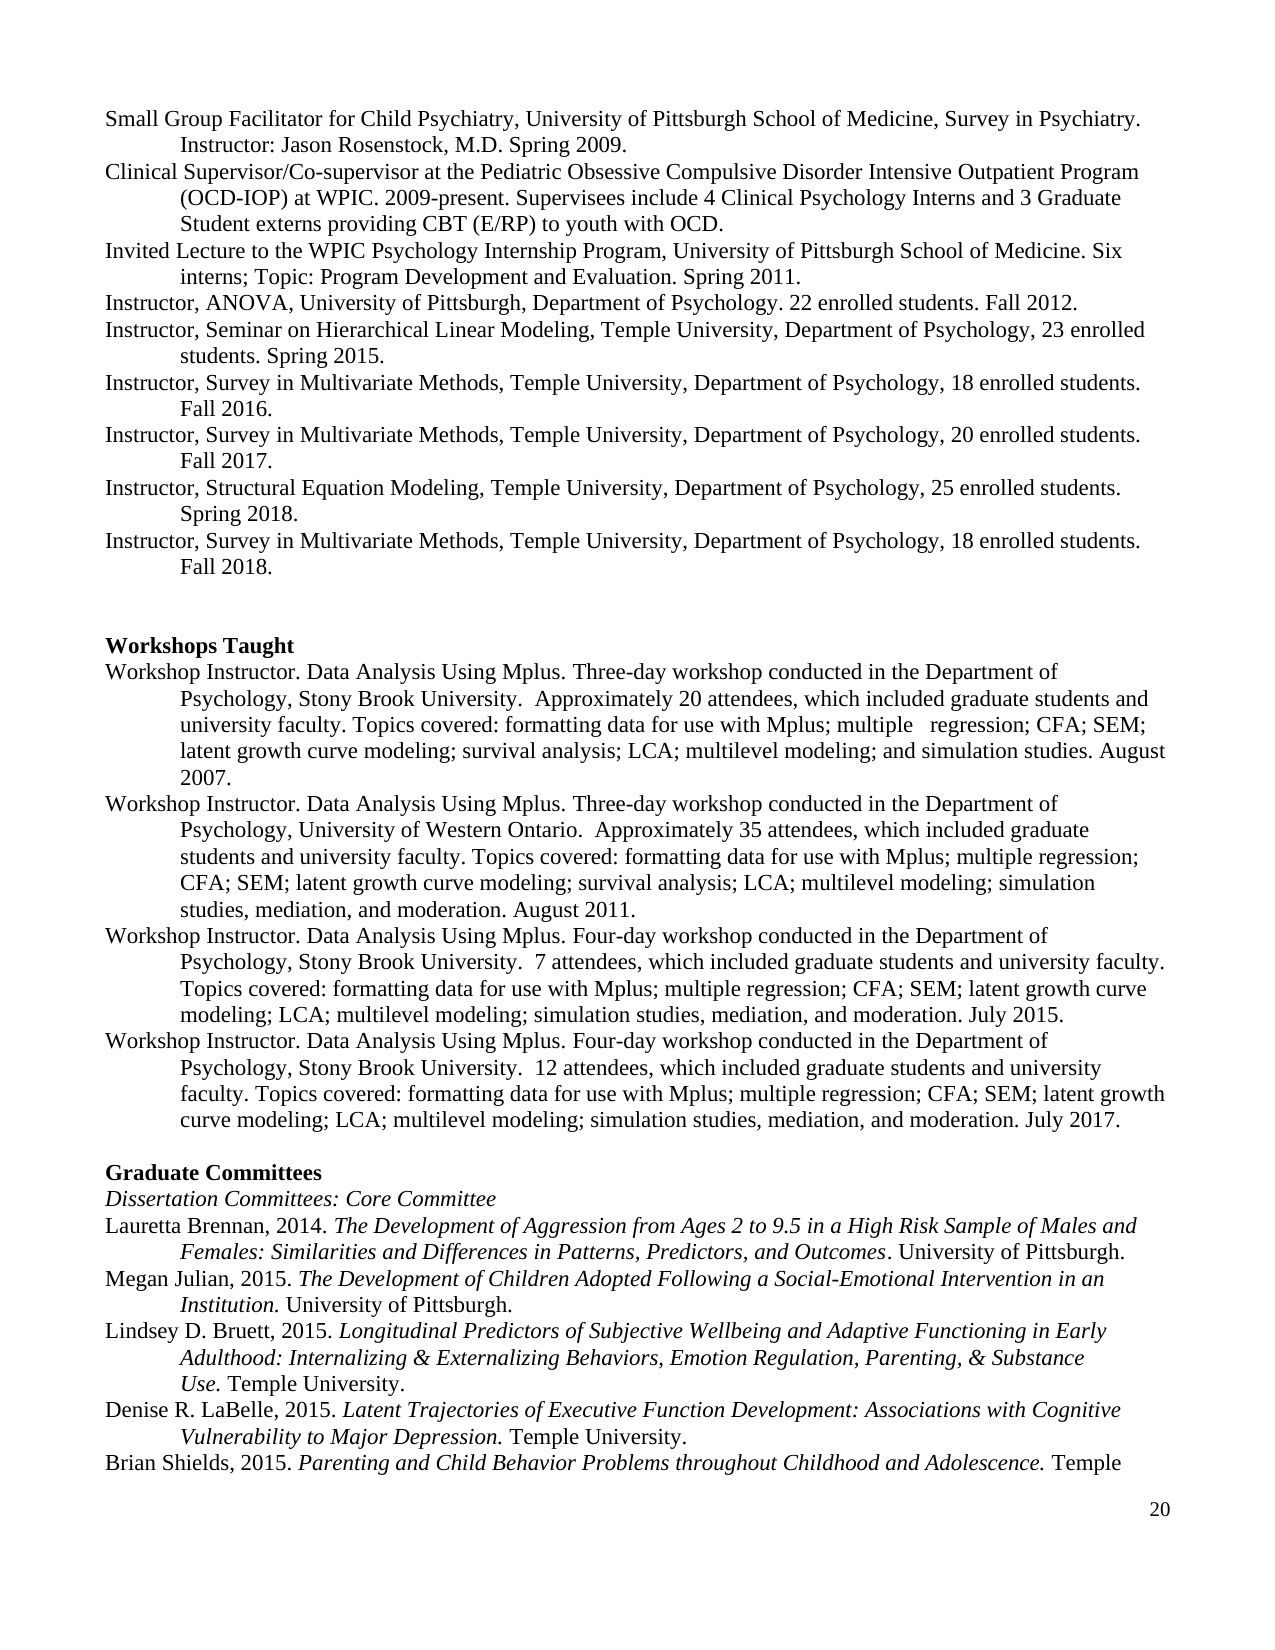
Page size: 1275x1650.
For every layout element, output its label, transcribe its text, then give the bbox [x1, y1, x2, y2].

text modeling; LCA; multilevel modeling; simulation studies, mediation, and moderation. July 2015. [105, 1001, 1170, 1027]
text Psychology, Stony Brook University. 12 attendees, which included graduate students and university [105, 1054, 1170, 1080]
text faculty. Topics covered: formatting data for use with Mplus; multiple regression; CFA; SEM; latent growth [105, 1080, 1170, 1106]
text Instructor, Survey in Multivariate Methods, Temple University, Department of Psychology, 18 enrolled students. Fall 2016. [105, 368, 1170, 421]
text Workshop Instructor. Data Analysis Using Mplus. Four-day workshop conducted in the Department of [105, 1027, 1170, 1054]
text Denise R. LaBelle, 2015. Latent Trajectories of Executive Function Development: Associations with Cognitive [105, 1396, 1170, 1423]
text Instructor, Structural Equation Modeling, Temple University, Department of Psychology, 25 enrolled students. Spring 2018. [105, 474, 1170, 527]
text Megan Julian, 2015. The Development of Children Adopted Following a Social-Emotional Intervention in an [105, 1264, 1170, 1291]
text Psychology, Stony Brook University. Approximately 20 attendees, which included graduate students and [105, 685, 1170, 711]
text university faculty. Topics covered: formatting data for use with Mplus; multiple regression; CFA; SEM; [105, 711, 1170, 737]
text Vulnerability to Major Depression. Temple University. [105, 1423, 1170, 1449]
text Lindsey D. Bruett, 2015. Longitudinal Predictors of Subjective Wellbeing and Adaptive Functioning in Early [105, 1317, 1170, 1344]
text Instructor, Survey in Multivariate Methods, Temple University, Department of Psychology, 20 enrolled students. Fall 2017. [105, 421, 1170, 474]
text CFA; SEM; latent growth curve modeling; survival analysis; LCA; multilevel modeling; simulation studies, mediation, and moderation. August 2011. [180, 869, 1170, 922]
text Brian Shields, 2015. Parenting and Child Behavior Problems throughout Childhood and Adolescence. Temple [105, 1449, 1170, 1475]
text Instructor, Survey in Multivariate Methods, Temple University, Department of Psychology, 18 enrolled students. Fall 2018. [105, 527, 1170, 579]
text latent growth curve modeling; survival analysis; LCA; multilevel modeling; and simulation studies. August [105, 737, 1170, 764]
text Workshop Instructor. Data Analysis Using Mplus. Four-day workshop conducted in the Department of [105, 922, 1170, 948]
text Workshop Instructor. Data Analysis Using Mplus. Three-day workshop conducted in the Department of [105, 790, 1170, 817]
text Psychology, Stony Brook University. 7 attendees, which included graduate students and university faculty. [105, 948, 1170, 975]
text Workshop Instructor. Data Analysis Using Mplus. Three-day workshop conducted in the Department of [105, 658, 1170, 685]
text Workshops Taught [105, 632, 1170, 658]
text Invited Lecture to the WPIC Psychology Internship Program, University of Pittsburgh School of Medicine. Six interns; Topic: Program Development and Evaluation. Spring 2011. [105, 237, 1170, 289]
text Small Group Facilitator for Child Psychiatry, University of Pittsburgh School of Medicine, Survey in Psychiatry. [105, 105, 1170, 131]
text Adulthood: Internalizing & Externalizing Behaviors, Emotion Regulation, Parenting, & Substance [105, 1344, 1170, 1370]
text Institution. University of Pittsburgh. [105, 1291, 1170, 1317]
text Topics covered: formatting data for use with Mplus; multiple regression; CFA; SEM; latent growth curve [105, 975, 1170, 1001]
text Psychology, University of Western Ontario. Approximately 35 attendees, which included graduate students and university faculty. Topics covered: formatting data for use with Mplus; multiple regression; [180, 817, 1170, 869]
text Dissertation Committees: Core Committee [105, 1186, 1170, 1212]
text Females: Similarities and Differences in Patterns, Predictors, and Outcomes. University of Pittsburgh. [105, 1238, 1170, 1264]
text 2007. [105, 764, 1170, 790]
text Instructor: Jason Rosenstock, M.D. Spring 2009. [105, 131, 1170, 158]
text Instructor, Seminar on Hierarchical Linear Modeling, Temple University, Department of Psychology, 23 enrolled students. Spring 2015. [105, 316, 1170, 368]
text Clinical Supervisor/Co-supervisor at the Pediatric Obsessive Compulsive Disorder Intensive Outpatient Program (OCD-IOP) at WPIC. 2009-present. Supervisees include 4 Clinical Psychology Interns and 3 Graduate Student externs providing CBT (E/RP) to youth with OCD. [105, 158, 1170, 237]
text Graduate Committees [105, 1159, 1170, 1186]
text Instructor, ANOVA, University of Pittsburgh, Department of Psychology. 22 enrolled students. Fall 2012. [105, 289, 1170, 316]
text Lauretta Brennan, 2014. The Development of Aggression from Ages 2 to 9.5 in a High Risk Sample of Males and [105, 1212, 1170, 1238]
text curve modeling; LCA; multilevel modeling; simulation studies, mediation, and moderation. July 2017. [105, 1106, 1170, 1133]
text Use. Temple University. [105, 1370, 1170, 1396]
